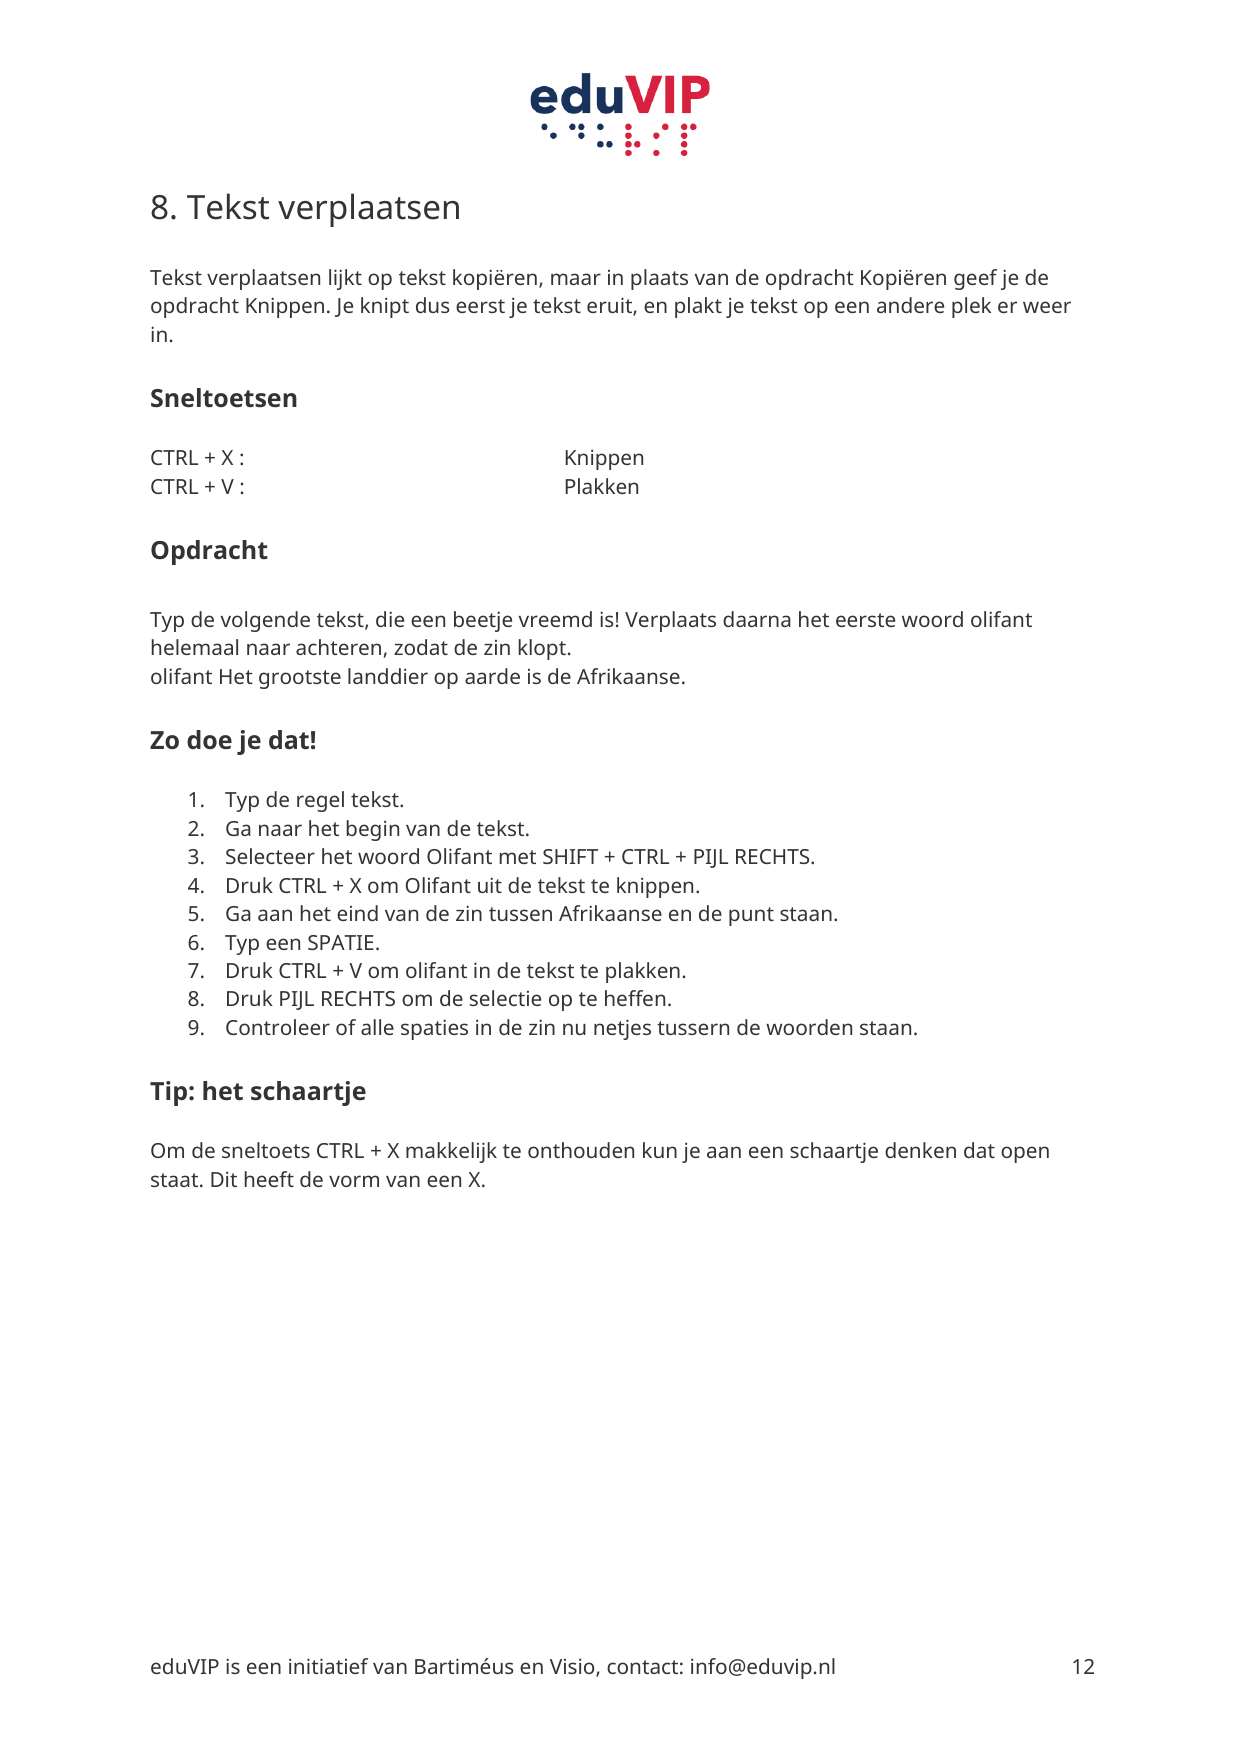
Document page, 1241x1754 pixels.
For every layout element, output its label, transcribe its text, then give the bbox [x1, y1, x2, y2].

text CTRL + X : Knippen [150, 443, 1090, 472]
subtitle Opdracht [150, 533, 1090, 567]
subtitle Tip: het schaartje [150, 1074, 1090, 1108]
list Selecteer het woord Olifant met SHIFT + CTRL + PIJL RECHTS. [187, 842, 1090, 871]
text Typ de volgende tekst, die een beetje vreemd is! Verplaats daarna het eerste woord olifant helemaal naar achteren, zodat de zin klopt. [150, 605, 1090, 662]
subtitle Sneltoetsen [150, 381, 1090, 415]
list Druk CTRL + X om Olifant uit de tekst te knippen. [187, 871, 1090, 899]
list Druk PIJL RECHTS om de selectie op te heffen. [187, 984, 1090, 1013]
text Tekst verplaatsen lijkt op tekst kopiëren, maar in plaats van de opdracht Kopiëren geef je de opdracht Knippen. Je knipt dus eerst je tekst eruit, en plakt je tekst op een andere plek er weer in. [150, 263, 1090, 348]
list Typ de regel tekst. [187, 786, 1090, 814]
text CTRL + V : Plakken [150, 472, 1090, 500]
list Ga naar het begin van de tekst. [187, 814, 1090, 842]
list Ga aan het eind van de zin tussen Afrikaanse en de punt staan. [187, 899, 1090, 928]
text Om de sneltoets CTRL + X makkelijk te onthouden kun je aan een schaartje denken dat open staat. Dit heeft de vorm van een X. [150, 1137, 1090, 1193]
text olifant Het grootste landdier op aarde is de Afrikaanse. [150, 662, 1090, 690]
list Controleer of alle spaties in de zin nu netjes tussern de woorden staan. [187, 1013, 1090, 1041]
list Typ een SPATIE. [187, 928, 1090, 956]
picture [530, 73, 710, 156]
list Druk CTRL + V om olifant in de tekst te plakken. [187, 956, 1090, 984]
subtitle 8. Tekst verplaatsen [150, 184, 1090, 229]
subtitle Zo doe je dat! [150, 723, 1090, 757]
